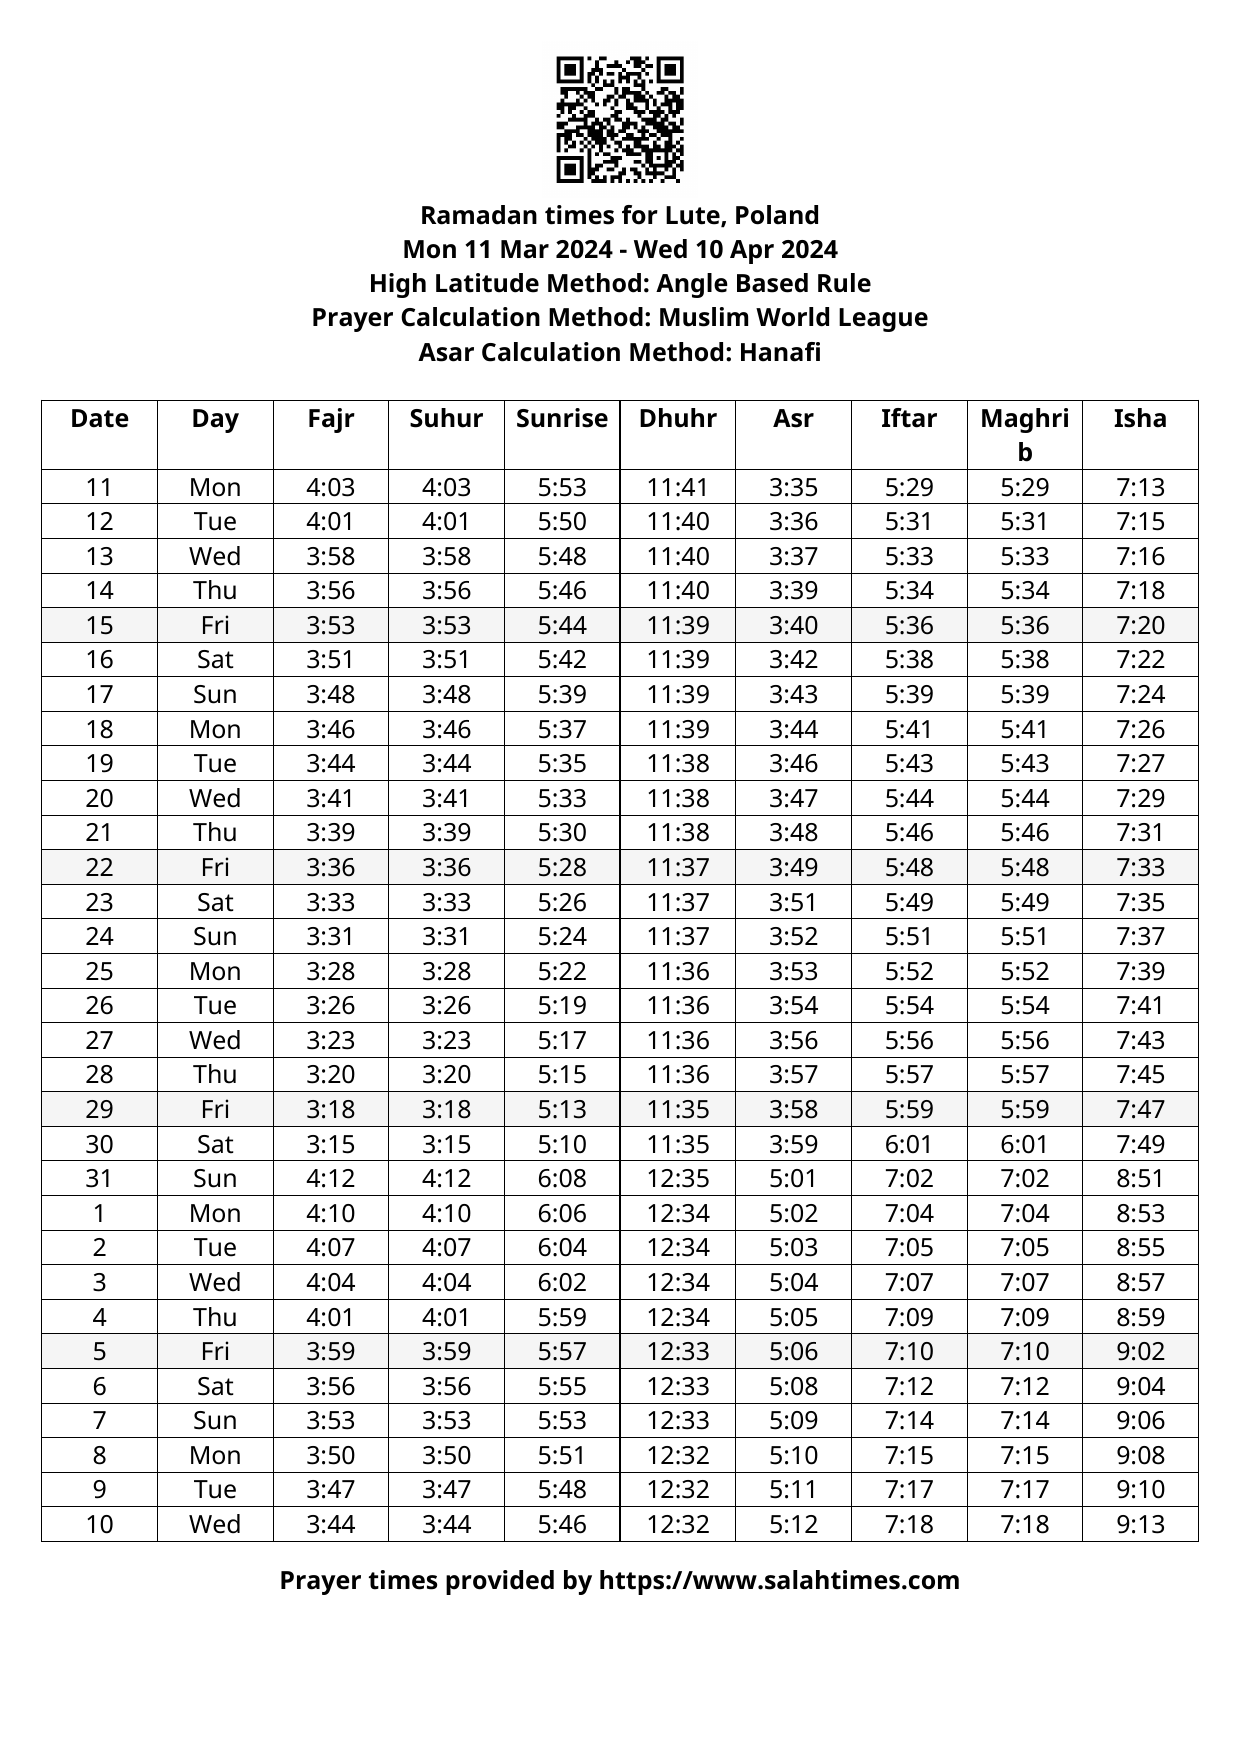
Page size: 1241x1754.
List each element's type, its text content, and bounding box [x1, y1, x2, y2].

table_cell 12:33 [621, 1369, 735, 1402]
table_cell 5:15 [505, 1058, 619, 1091]
table_cell 4:04 [274, 1265, 388, 1299]
table_cell 7:22 [1083, 643, 1198, 676]
table_cell 5:39 [852, 677, 967, 711]
table_cell 7:04 [968, 1196, 1082, 1229]
table_cell 5:55 [505, 1369, 619, 1402]
table_cell Fri [158, 1334, 273, 1368]
table_cell 5:08 [736, 1369, 851, 1402]
table_cell 7:07 [852, 1265, 967, 1299]
table_cell 4:01 [274, 504, 388, 538]
table_cell 3:50 [274, 1438, 388, 1472]
table_cell 5:53 [505, 470, 619, 503]
table_cell 3:20 [389, 1058, 504, 1091]
table_header Day [158, 401, 273, 469]
table_cell 3:48 [389, 677, 504, 711]
table_cell 30 [42, 1127, 157, 1160]
table_cell 7:13 [1083, 470, 1198, 503]
table_cell 3:40 [736, 608, 851, 642]
table_cell 5:39 [968, 677, 1082, 711]
table_cell Sat [158, 1127, 273, 1160]
table_cell 13 [42, 539, 157, 572]
table_header Maghrib [968, 401, 1082, 469]
table_cell 3:50 [389, 1438, 504, 1472]
table_cell 3:44 [274, 1507, 388, 1541]
table_cell 5:10 [505, 1127, 619, 1160]
table_header Isha [1083, 401, 1198, 469]
table_cell 3:53 [389, 1404, 504, 1437]
table_cell 3:48 [274, 677, 388, 711]
table_cell 29 [42, 1092, 157, 1126]
table_cell 11:37 [621, 885, 735, 918]
table_cell 5:26 [505, 885, 619, 918]
table_cell 5:48 [505, 539, 619, 572]
table_cell 5:46 [852, 816, 967, 849]
table_cell 11:36 [621, 954, 735, 987]
table_cell 3:26 [389, 989, 504, 1022]
table_cell 7:31 [1083, 816, 1198, 849]
table_cell Sun [158, 1161, 273, 1195]
table_cell 3:39 [736, 574, 851, 607]
table_cell 5:33 [505, 781, 619, 814]
table_cell 7:49 [1083, 1127, 1198, 1160]
table_cell 7:17 [968, 1473, 1082, 1506]
table_cell 4:01 [389, 1300, 504, 1333]
table_cell 3:58 [274, 539, 388, 572]
table_cell 4:10 [389, 1196, 504, 1229]
table_cell 18 [42, 712, 157, 745]
table_cell 5:30 [505, 816, 619, 849]
table_cell 3:54 [736, 989, 851, 1022]
table_cell 3:59 [274, 1334, 388, 1368]
table_cell Tue [158, 746, 273, 780]
table_cell 3:23 [389, 1023, 504, 1057]
table_cell 12:32 [621, 1473, 735, 1506]
table_cell 11:38 [621, 781, 735, 814]
table_cell 8 [42, 1438, 157, 1472]
table_cell 11:40 [621, 574, 735, 607]
table_cell 7:02 [968, 1161, 1082, 1195]
table_cell 27 [42, 1023, 157, 1057]
table_cell 4 [42, 1300, 157, 1333]
table_cell 3:43 [736, 677, 851, 711]
table_cell 3:47 [736, 781, 851, 814]
table_cell 12:33 [621, 1404, 735, 1437]
table_cell 5:41 [852, 712, 967, 745]
table_cell 5:49 [968, 885, 1082, 918]
table_cell Tue [158, 504, 273, 538]
table_cell 5:51 [968, 919, 1082, 953]
table_cell 12:33 [621, 1334, 735, 1368]
table_cell 9:04 [1083, 1369, 1198, 1402]
table_cell Fri [158, 850, 273, 884]
table_cell 8:59 [1083, 1300, 1198, 1333]
table_cell 5:43 [968, 746, 1082, 780]
table_cell 5:05 [736, 1300, 851, 1333]
table_cell 7:12 [968, 1369, 1082, 1402]
text Mon 11 Mar 2024 - Wed 10 Apr 2024 [42, 232, 1198, 266]
table_cell 3:41 [389, 781, 504, 814]
table_cell 12:32 [621, 1438, 735, 1472]
table_cell 4:01 [389, 504, 504, 538]
table_cell 12:34 [621, 1265, 735, 1299]
table_cell 5:57 [968, 1058, 1082, 1091]
table_cell 10 [42, 1507, 157, 1541]
table_cell 3:53 [389, 608, 504, 642]
table_cell 11:39 [621, 677, 735, 711]
table_header Date [42, 401, 157, 469]
table_cell 3:56 [736, 1023, 851, 1057]
table_header Dhuhr [621, 401, 735, 469]
table_cell 7:17 [852, 1473, 967, 1506]
table_cell 3:46 [736, 746, 851, 780]
table_cell 3:46 [389, 712, 504, 745]
table_cell 5:34 [968, 574, 1082, 607]
table_cell 9:08 [1083, 1438, 1198, 1472]
table_cell 3:44 [736, 712, 851, 745]
table_cell 3:35 [736, 470, 851, 503]
table_cell 3:56 [389, 574, 504, 607]
table_cell 7:26 [1083, 712, 1198, 745]
table_cell 3:37 [736, 539, 851, 572]
table_cell 3:15 [389, 1127, 504, 1160]
table_cell 3:18 [274, 1092, 388, 1126]
table_cell Wed [158, 1507, 273, 1541]
table_cell Wed [158, 539, 273, 572]
table_cell 3:44 [389, 746, 504, 780]
table_cell 7 [42, 1404, 157, 1437]
text Ramadan times for Lute, Poland [42, 198, 1198, 232]
table_cell 5:38 [852, 643, 967, 676]
table_cell 3:33 [274, 885, 388, 918]
table_cell 7:27 [1083, 746, 1198, 780]
table_cell 11 [42, 470, 157, 503]
table_cell Sun [158, 919, 273, 953]
table_cell 5:12 [736, 1507, 851, 1541]
table_cell 3:59 [389, 1334, 504, 1368]
table_cell 5:03 [736, 1231, 851, 1264]
table_cell 3:59 [736, 1127, 851, 1160]
table_cell 12 [42, 504, 157, 538]
table_cell 3:53 [274, 608, 388, 642]
table_cell 11:40 [621, 504, 735, 538]
table_cell 4:04 [389, 1265, 504, 1299]
table_cell 3:36 [274, 850, 388, 884]
table_cell 11:38 [621, 816, 735, 849]
table_cell 5:56 [968, 1023, 1082, 1057]
table_cell 3:58 [389, 539, 504, 572]
table_cell 5:35 [505, 746, 619, 780]
table_cell 11:41 [621, 470, 735, 503]
table_cell 5:50 [505, 504, 619, 538]
table_cell 5:52 [852, 954, 967, 987]
table_cell 5:59 [505, 1300, 619, 1333]
table_cell 7:24 [1083, 677, 1198, 711]
table_cell 11:36 [621, 989, 735, 1022]
table_cell 7:16 [1083, 539, 1198, 572]
table_cell 7:10 [968, 1334, 1082, 1368]
table_cell 12:34 [621, 1300, 735, 1333]
table_cell 3:46 [274, 712, 388, 745]
table_cell 5:44 [852, 781, 967, 814]
table_cell 3:31 [389, 919, 504, 953]
table_cell 3:48 [736, 816, 851, 849]
text High Latitude Method: Angle Based Rule [42, 266, 1198, 300]
table_cell 7:18 [1083, 574, 1198, 607]
table_cell 5:44 [968, 781, 1082, 814]
table_cell 7:29 [1083, 781, 1198, 814]
table_cell 7:10 [852, 1334, 967, 1368]
table_cell 7:12 [852, 1369, 967, 1402]
table_cell Sat [158, 643, 273, 676]
table_cell 5:09 [736, 1404, 851, 1437]
table_cell 5:52 [968, 954, 1082, 987]
table_cell 7:43 [1083, 1023, 1198, 1057]
table_cell 7:15 [1083, 504, 1198, 538]
table_cell 5:51 [505, 1438, 619, 1472]
table_cell 7:20 [1083, 608, 1198, 642]
table_cell 3:47 [274, 1473, 388, 1506]
picture [542, 41, 699, 198]
table_header Asr [736, 401, 851, 469]
table_cell 3:44 [389, 1507, 504, 1541]
table_cell 5:44 [505, 608, 619, 642]
text Prayer Calculation Method: Muslim World League [42, 300, 1198, 334]
table_cell 17 [42, 677, 157, 711]
table_cell Thu [158, 574, 273, 607]
table_cell 5:29 [852, 470, 967, 503]
table_cell 5:33 [852, 539, 967, 572]
table_cell 11:36 [621, 1058, 735, 1091]
table_cell 5:36 [852, 608, 967, 642]
table_cell Mon [158, 470, 273, 503]
table_cell 5:54 [852, 989, 967, 1022]
table_cell 3:41 [274, 781, 388, 814]
table_cell 9:02 [1083, 1334, 1198, 1368]
table_cell 5:04 [736, 1265, 851, 1299]
table_cell 12:32 [621, 1507, 735, 1541]
table_cell 9:06 [1083, 1404, 1198, 1437]
table_cell 3:49 [736, 850, 851, 884]
table_cell 5:46 [505, 574, 619, 607]
table_cell 3:15 [274, 1127, 388, 1160]
table_cell 26 [42, 989, 157, 1022]
table_cell Mon [158, 1196, 273, 1229]
table_cell 5:46 [505, 1507, 619, 1541]
table_cell 3:47 [389, 1473, 504, 1506]
table_cell 22 [42, 850, 157, 884]
table_cell Fri [158, 608, 273, 642]
table_cell 11:40 [621, 539, 735, 572]
table_cell 6:01 [852, 1127, 967, 1160]
table_cell 5:48 [852, 850, 967, 884]
table_cell 24 [42, 919, 157, 953]
table_cell 7:14 [968, 1404, 1082, 1437]
table_cell 5:43 [852, 746, 967, 780]
table_header Suhur [389, 401, 504, 469]
table_cell 12:34 [621, 1231, 735, 1264]
table_cell 5:54 [968, 989, 1082, 1022]
table_cell Tue [158, 1473, 273, 1506]
table_cell 25 [42, 954, 157, 987]
table_cell 9 [42, 1473, 157, 1506]
table_cell 3:28 [274, 954, 388, 987]
table_cell 7:02 [852, 1161, 967, 1195]
table_cell 5:06 [736, 1334, 851, 1368]
table_cell 9:13 [1083, 1507, 1198, 1541]
table_cell 7:15 [968, 1438, 1082, 1472]
table_cell 8:57 [1083, 1265, 1198, 1299]
table_cell 8:55 [1083, 1231, 1198, 1264]
table_cell 3:51 [736, 885, 851, 918]
table_cell 7:37 [1083, 919, 1198, 953]
table_cell 5:31 [968, 504, 1082, 538]
table_cell Wed [158, 1023, 273, 1057]
table_cell Thu [158, 1058, 273, 1091]
table_cell 20 [42, 781, 157, 814]
table_cell 7:15 [852, 1438, 967, 1472]
table_cell 6:01 [968, 1127, 1082, 1160]
table_cell 6:04 [505, 1231, 619, 1264]
table_cell 7:39 [1083, 954, 1198, 987]
table_header Iftar [852, 401, 967, 469]
table_cell 5:29 [968, 470, 1082, 503]
table_header Fajr [274, 401, 388, 469]
table_cell 5:49 [852, 885, 967, 918]
table_cell 5:38 [968, 643, 1082, 676]
table_cell 28 [42, 1058, 157, 1091]
table_cell 7:07 [968, 1265, 1082, 1299]
table_cell 5:57 [852, 1058, 967, 1091]
table_cell 3:20 [274, 1058, 388, 1091]
table_cell Thu [158, 1300, 273, 1333]
table_cell 3:56 [274, 574, 388, 607]
table_cell 11:37 [621, 919, 735, 953]
table_cell 19 [42, 746, 157, 780]
table_cell 4:07 [274, 1231, 388, 1264]
table_cell 5:24 [505, 919, 619, 953]
table_cell 8:53 [1083, 1196, 1198, 1229]
table_cell Wed [158, 1265, 273, 1299]
table_cell 5:59 [852, 1092, 967, 1126]
table_cell 3:58 [736, 1092, 851, 1126]
table_cell 7:45 [1083, 1058, 1198, 1091]
table_cell 5 [42, 1334, 157, 1368]
table_cell 5:17 [505, 1023, 619, 1057]
table_cell 21 [42, 816, 157, 849]
table_cell 11:39 [621, 712, 735, 745]
table_cell 3:52 [736, 919, 851, 953]
table_cell 3:36 [736, 504, 851, 538]
table_cell 3:44 [274, 746, 388, 780]
table_cell 7:04 [852, 1196, 967, 1229]
table_cell 5:22 [505, 954, 619, 987]
table_cell 23 [42, 885, 157, 918]
table_cell 3:51 [389, 643, 504, 676]
table_cell Sat [158, 1369, 273, 1402]
table_cell 12:35 [621, 1161, 735, 1195]
table_cell 5:41 [968, 712, 1082, 745]
table_cell 3:53 [736, 954, 851, 987]
table_cell Fri [158, 1092, 273, 1126]
table_cell 7:18 [852, 1507, 967, 1541]
table_cell 15 [42, 608, 157, 642]
table_cell 5:34 [852, 574, 967, 607]
table_cell 3:57 [736, 1058, 851, 1091]
table_cell 5:13 [505, 1092, 619, 1126]
table_cell 5:42 [505, 643, 619, 676]
table_cell 11:39 [621, 608, 735, 642]
table_cell 11:39 [621, 643, 735, 676]
table_cell Mon [158, 954, 273, 987]
text Prayer times provided by https://www.salahtimes.com [42, 1563, 1198, 1597]
table_cell 5:48 [505, 1473, 619, 1506]
table_cell 5:57 [505, 1334, 619, 1368]
table_cell 5:46 [968, 816, 1082, 849]
table_cell 3:33 [389, 885, 504, 918]
table_cell 6:06 [505, 1196, 619, 1229]
table_cell 7:05 [968, 1231, 1082, 1264]
table_cell 3:51 [274, 643, 388, 676]
table_cell 5:01 [736, 1161, 851, 1195]
table_cell 4:03 [389, 470, 504, 503]
table_cell 3:39 [389, 816, 504, 849]
table_cell 7:41 [1083, 989, 1198, 1022]
table_cell 1 [42, 1196, 157, 1229]
table_cell 7:35 [1083, 885, 1198, 918]
table_cell 5:28 [505, 850, 619, 884]
table_cell 14 [42, 574, 157, 607]
table_cell 7:18 [968, 1507, 1082, 1541]
table_cell 2 [42, 1231, 157, 1264]
table_cell 5:10 [736, 1438, 851, 1472]
table_cell Mon [158, 1438, 273, 1472]
table_cell 4:07 [389, 1231, 504, 1264]
table_cell 3:28 [389, 954, 504, 987]
table_cell 7:05 [852, 1231, 967, 1264]
table_cell 4:03 [274, 470, 388, 503]
table_cell 5:37 [505, 712, 619, 745]
table_cell 11:35 [621, 1092, 735, 1126]
table_cell 5:33 [968, 539, 1082, 572]
table_cell 7:09 [852, 1300, 967, 1333]
table_cell 7:33 [1083, 850, 1198, 884]
table_cell 5:19 [505, 989, 619, 1022]
table_cell 3:42 [736, 643, 851, 676]
table_cell Thu [158, 816, 273, 849]
table_cell 3 [42, 1265, 157, 1299]
table_cell 3:36 [389, 850, 504, 884]
table_cell 12:34 [621, 1196, 735, 1229]
table_cell 6:08 [505, 1161, 619, 1195]
table_cell Sun [158, 1404, 273, 1437]
table_cell 3:56 [389, 1369, 504, 1402]
table_cell Tue [158, 989, 273, 1022]
table_cell 5:02 [736, 1196, 851, 1229]
table_cell Wed [158, 781, 273, 814]
table_cell 5:51 [852, 919, 967, 953]
table_cell 11:35 [621, 1127, 735, 1160]
table_cell 9:10 [1083, 1473, 1198, 1506]
table_cell 3:39 [274, 816, 388, 849]
table_cell 4:12 [274, 1161, 388, 1195]
table_cell 7:14 [852, 1404, 967, 1437]
table_cell 5:56 [852, 1023, 967, 1057]
table_cell 3:26 [274, 989, 388, 1022]
table_cell 5:31 [852, 504, 967, 538]
table_cell 3:23 [274, 1023, 388, 1057]
table_cell Mon [158, 712, 273, 745]
text Asar Calculation Method: Hanafi [42, 334, 1198, 368]
table_cell 5:53 [505, 1404, 619, 1437]
table_cell 6 [42, 1369, 157, 1402]
table_cell 16 [42, 643, 157, 676]
table_cell 8:51 [1083, 1161, 1198, 1195]
table_cell 5:59 [968, 1092, 1082, 1126]
table_cell 6:02 [505, 1265, 619, 1299]
table_cell 3:18 [389, 1092, 504, 1126]
table_cell 3:53 [274, 1404, 388, 1437]
table_cell 11:36 [621, 1023, 735, 1057]
table_cell Sun [158, 677, 273, 711]
table_cell 5:36 [968, 608, 1082, 642]
table_cell 3:56 [274, 1369, 388, 1402]
table_cell 11:37 [621, 850, 735, 884]
table_cell Tue [158, 1231, 273, 1264]
table_cell 31 [42, 1161, 157, 1195]
table_cell 7:47 [1083, 1092, 1198, 1126]
table_cell 5:11 [736, 1473, 851, 1506]
table_cell 5:39 [505, 677, 619, 711]
table_cell 3:31 [274, 919, 388, 953]
table_cell 7:09 [968, 1300, 1082, 1333]
table_cell 4:10 [274, 1196, 388, 1229]
table_cell Sat [158, 885, 273, 918]
table_cell 4:12 [389, 1161, 504, 1195]
table_cell 11:38 [621, 746, 735, 780]
table_header Sunrise [505, 401, 619, 469]
table_cell 5:48 [968, 850, 1082, 884]
table_cell 4:01 [274, 1300, 388, 1333]
